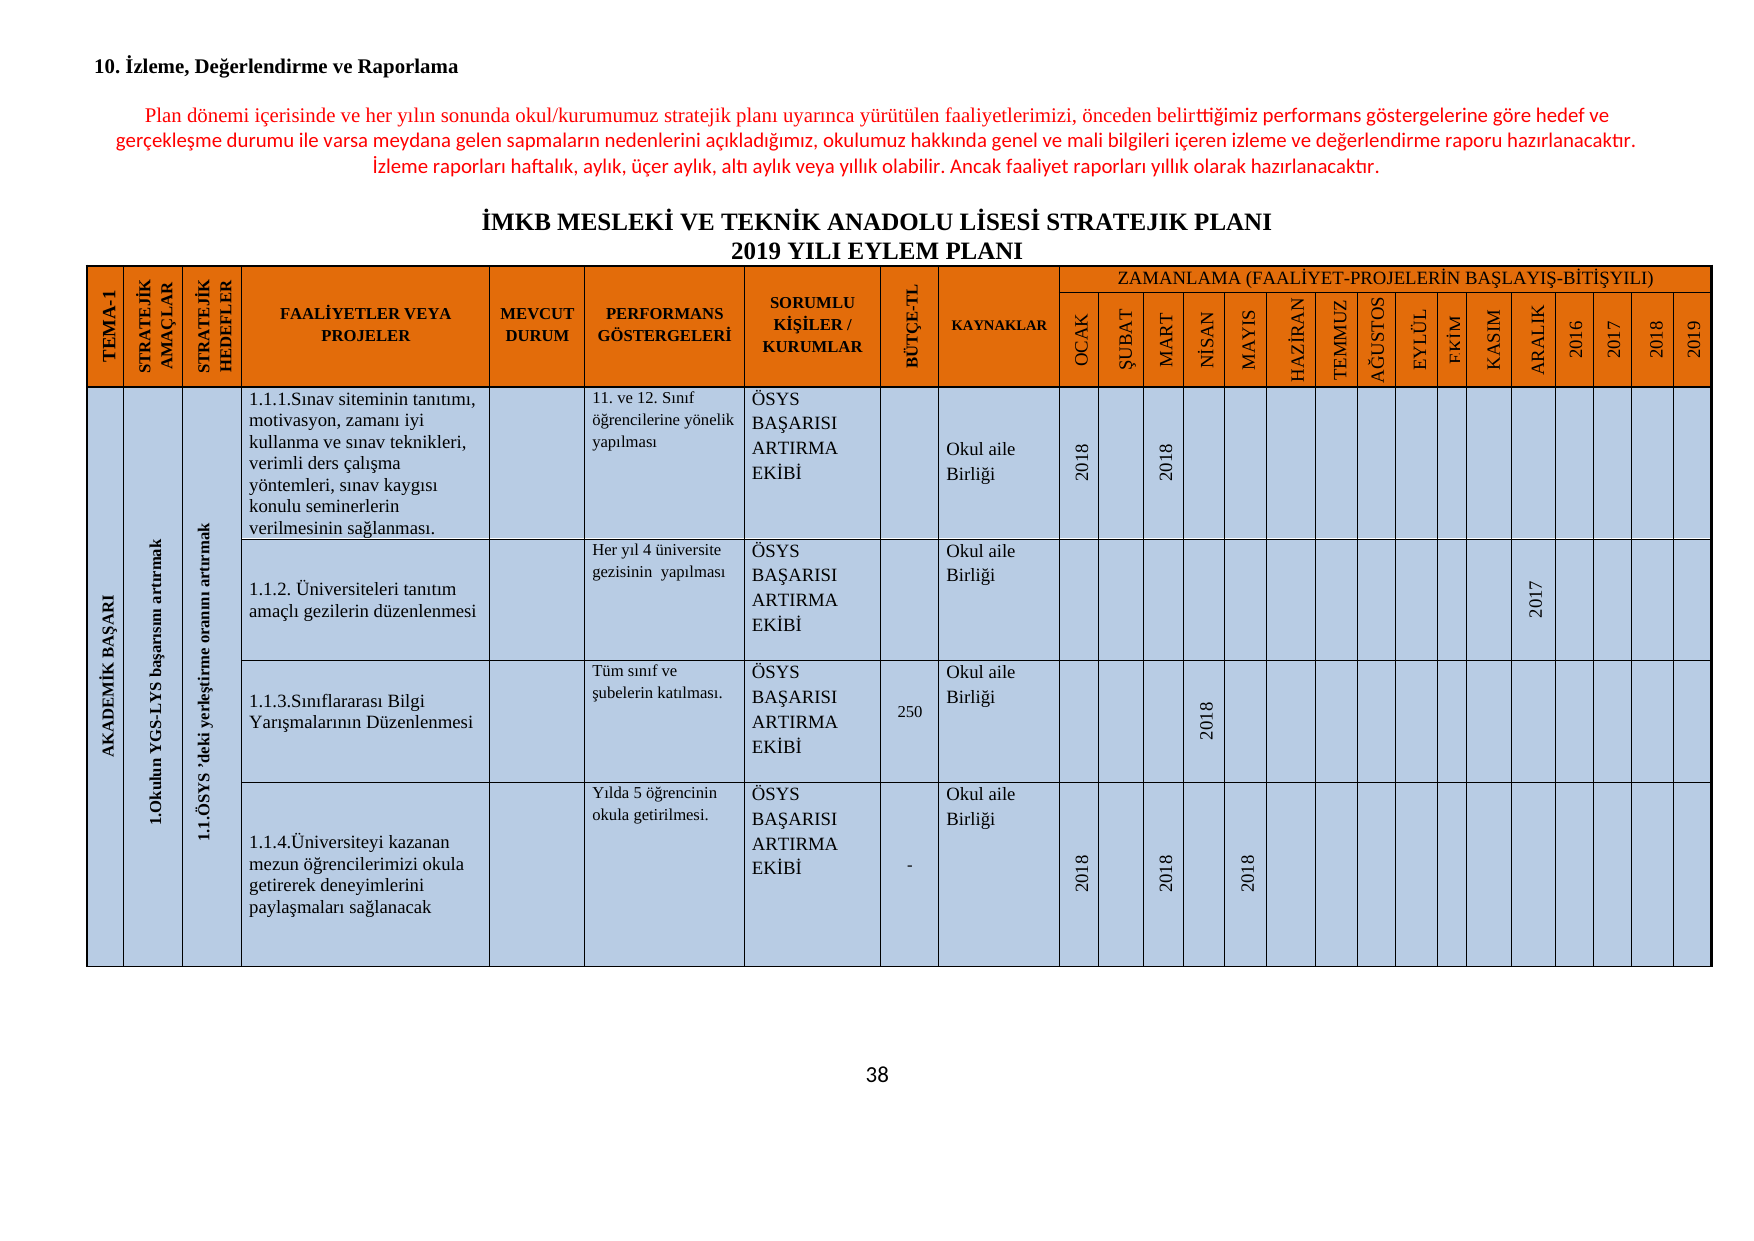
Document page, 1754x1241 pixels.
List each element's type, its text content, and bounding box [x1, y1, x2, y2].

table_cell Tüm sınıf ve şubelerin katılması. [585, 661, 744, 782]
table_cell [1632, 783, 1673, 966]
table_cell [1144, 661, 1183, 782]
table_cell 2018 [1144, 783, 1183, 966]
table_cell Okul aile Birliği [939, 661, 1059, 782]
table_cell Yılda 5 öğrencinin okula getirilmesi. [585, 783, 744, 966]
table_cell [1225, 388, 1266, 538]
table_cell [1316, 661, 1357, 782]
table_cell ŞUBAT [1099, 293, 1143, 386]
table_cell 1.1.4.Üniversiteyi kazanan mezun öğrencilerimizi okula getirerek deneyimlerini paylaşmaları sağlanacak [242, 783, 489, 966]
table_cell Okul aile Birliği [939, 540, 1059, 660]
table_cell [1438, 388, 1466, 538]
table_cell 1.1.3.Sınıflararası Bilgi Yarışmalarının Düzenlenmesi [242, 661, 489, 782]
table_cell [1396, 661, 1437, 782]
table_cell 2019 [1674, 293, 1710, 386]
table_header BÜTÇE-TL [881, 267, 938, 386]
table_cell 1.1.1.Sınav siteminin tanıtımı, motivasyon, zamanı iyi kullanma ve sınav teknikleri, verimli ders çalışma yöntemleri, sınav kaygısı konulu seminerlerin verilmesinin sağlanması. [242, 388, 489, 538]
table_cell 2018 [1225, 783, 1266, 966]
table_cell [1438, 783, 1466, 966]
table_cell [1512, 661, 1555, 782]
table_cell [1225, 661, 1266, 782]
table_cell [490, 661, 584, 782]
table_cell [1512, 388, 1555, 538]
table_cell [1358, 661, 1395, 782]
table_cell [1467, 783, 1511, 966]
table_cell 1.1.2. Üniversiteleri tanıtım amaçlı gezilerin düzenlenmesi [242, 540, 489, 660]
table_cell [1438, 540, 1466, 660]
table_cell 2018 [1060, 783, 1098, 966]
table_cell TEMMUZ [1316, 293, 1357, 386]
table_cell EKİM [1438, 293, 1466, 386]
table_cell [490, 540, 584, 660]
table_cell [1674, 540, 1710, 660]
table_cell [1099, 540, 1143, 660]
table_cell [1632, 661, 1673, 782]
table_cell 1.Okulun YGS-LYS başarısını artırmak [124, 388, 182, 966]
table_cell - [881, 783, 938, 966]
table_cell 2018 [1060, 388, 1098, 538]
table_cell [1594, 388, 1631, 538]
table_header SORUMLU KİŞİLER / KURUMLAR [745, 267, 880, 386]
table_cell [1556, 661, 1593, 782]
table_cell [1396, 783, 1437, 966]
text 10. İzleme, Değerlendirme ve Raporlama [94, 54, 1660, 78]
table_cell [1267, 661, 1315, 782]
table_cell ÖSYS BAŞARISI ARTIRMA EKİBİ [745, 783, 880, 966]
table_cell [1556, 388, 1593, 538]
table_cell [1316, 388, 1357, 538]
table_header TEMA-1 [88, 267, 123, 386]
table_cell [881, 540, 938, 660]
table_cell [1358, 388, 1395, 538]
table_cell MART [1144, 293, 1183, 386]
table_cell 2018 [1184, 661, 1224, 782]
table_cell EYLÜL [1396, 293, 1437, 386]
table_header PERFORMANS GÖSTERGELERİ [585, 267, 744, 386]
table_cell ÖSYS BAŞARISI ARTIRMA EKİBİ [745, 540, 880, 660]
table_cell [1060, 540, 1098, 660]
table_cell ÖSYS BAŞARISI ARTIRMA EKİBİ [745, 388, 880, 538]
table_cell NİSAN [1184, 293, 1224, 386]
text İMKB MESLEKİ VE TEKNİK ANADOLU LİSESİ STRATEJIK PLANI [94, 207, 1660, 236]
table_cell [1316, 540, 1357, 660]
table_cell 250 [881, 661, 938, 782]
table_cell [1674, 388, 1710, 538]
table_cell [1594, 783, 1631, 966]
table_cell [1594, 540, 1631, 660]
table_cell [1267, 388, 1315, 538]
table_cell [1467, 388, 1511, 538]
table_cell OCAK [1060, 293, 1098, 386]
table_cell [1632, 540, 1673, 660]
table_cell [1467, 540, 1511, 660]
table_header FAALİYETLER VEYA PROJELER [242, 267, 489, 386]
table_cell [1144, 540, 1183, 660]
table_header MEVCUT DURUM [490, 267, 584, 386]
table_cell [1099, 388, 1143, 538]
table_cell 2018 [1144, 388, 1183, 538]
table_cell 2018 [1632, 293, 1673, 386]
table_cell Okul aile Birliği [939, 783, 1059, 966]
table_cell [1225, 540, 1266, 660]
table_cell [1632, 388, 1673, 538]
table_cell [1594, 661, 1631, 782]
table_cell 11. ve 12. Sınıf öğrencilerine yönelik yapılması [585, 388, 744, 538]
table_cell [1184, 388, 1224, 538]
table_cell [1396, 388, 1437, 538]
table_cell HAZİRAN [1267, 293, 1315, 386]
table_header KAYNAKLAR [939, 267, 1059, 386]
table_cell [1316, 783, 1357, 966]
table_cell [1267, 783, 1315, 966]
table_cell AKADEMİK BAŞARI [88, 388, 123, 966]
table_cell [1556, 783, 1593, 966]
table_cell [1674, 661, 1710, 782]
table_cell 2016 [1556, 293, 1593, 386]
table_cell [1438, 661, 1466, 782]
table_cell [1674, 783, 1710, 966]
table_cell [1358, 783, 1395, 966]
table_cell [1512, 783, 1555, 966]
table_cell [490, 388, 584, 538]
table_cell [1467, 661, 1511, 782]
table_cell [1099, 783, 1143, 966]
table_header STRATEJİK HEDEFLER [183, 267, 241, 386]
table_cell AĞUSTOS [1358, 293, 1395, 386]
table_cell [1556, 540, 1593, 660]
table_cell Okul aile Birliği [939, 388, 1059, 538]
table_cell [1184, 540, 1224, 660]
table_header STRATEJİK AMAÇLAR [124, 267, 182, 386]
table_cell Her yıl 4 üniversite gezisinin yapılması [585, 540, 744, 660]
table_header ZAMANLAMA (FAALİYET-PROJELERİN BAŞLAYIŞ-BİTİŞYILI) [1060, 267, 1710, 292]
table_cell [1358, 540, 1395, 660]
table_cell MAYIS [1225, 293, 1266, 386]
table_cell ÖSYS BAŞARISI ARTIRMA EKİBİ [745, 661, 880, 782]
table_cell 1.1.ÖSYS ’deki yerleştirme oranını artırmak [183, 388, 241, 966]
text 2019 YILI EYLEM PLANI [94, 236, 1660, 264]
table_cell [1099, 661, 1143, 782]
table_cell [881, 388, 938, 538]
table_cell [1267, 540, 1315, 660]
table_cell [1396, 540, 1437, 660]
table_cell ARALIK [1512, 293, 1555, 386]
table_cell [1184, 783, 1224, 966]
table_cell KASIM [1467, 293, 1511, 386]
text Plan dönemi içerisinde ve her yılın sonunda okul/kurumumuz stratejik planı uyarınca yürütülen faaliyetlerimizi, önceden belirttiğimiz performans göstergelerine göre hedef ve gerçekleşme durumu ile varsa meydana gelen sapmaların nedenlerini açıkladığımız, okulumuz hakkında genel ve mali bilgileri içeren izleme ve değerlendirme raporu hazırlanacaktır. İzleme raporları haftalık, aylık, üçer aylık, altı aylık veya yıllık olabilir. Ancak faaliyet raporları yıllık olarak hazırlanacaktır. [94, 102, 1660, 178]
table_cell 2017 [1594, 293, 1631, 386]
table_cell 2017 [1512, 540, 1555, 660]
table_cell [490, 783, 584, 966]
table_cell [1060, 661, 1098, 782]
